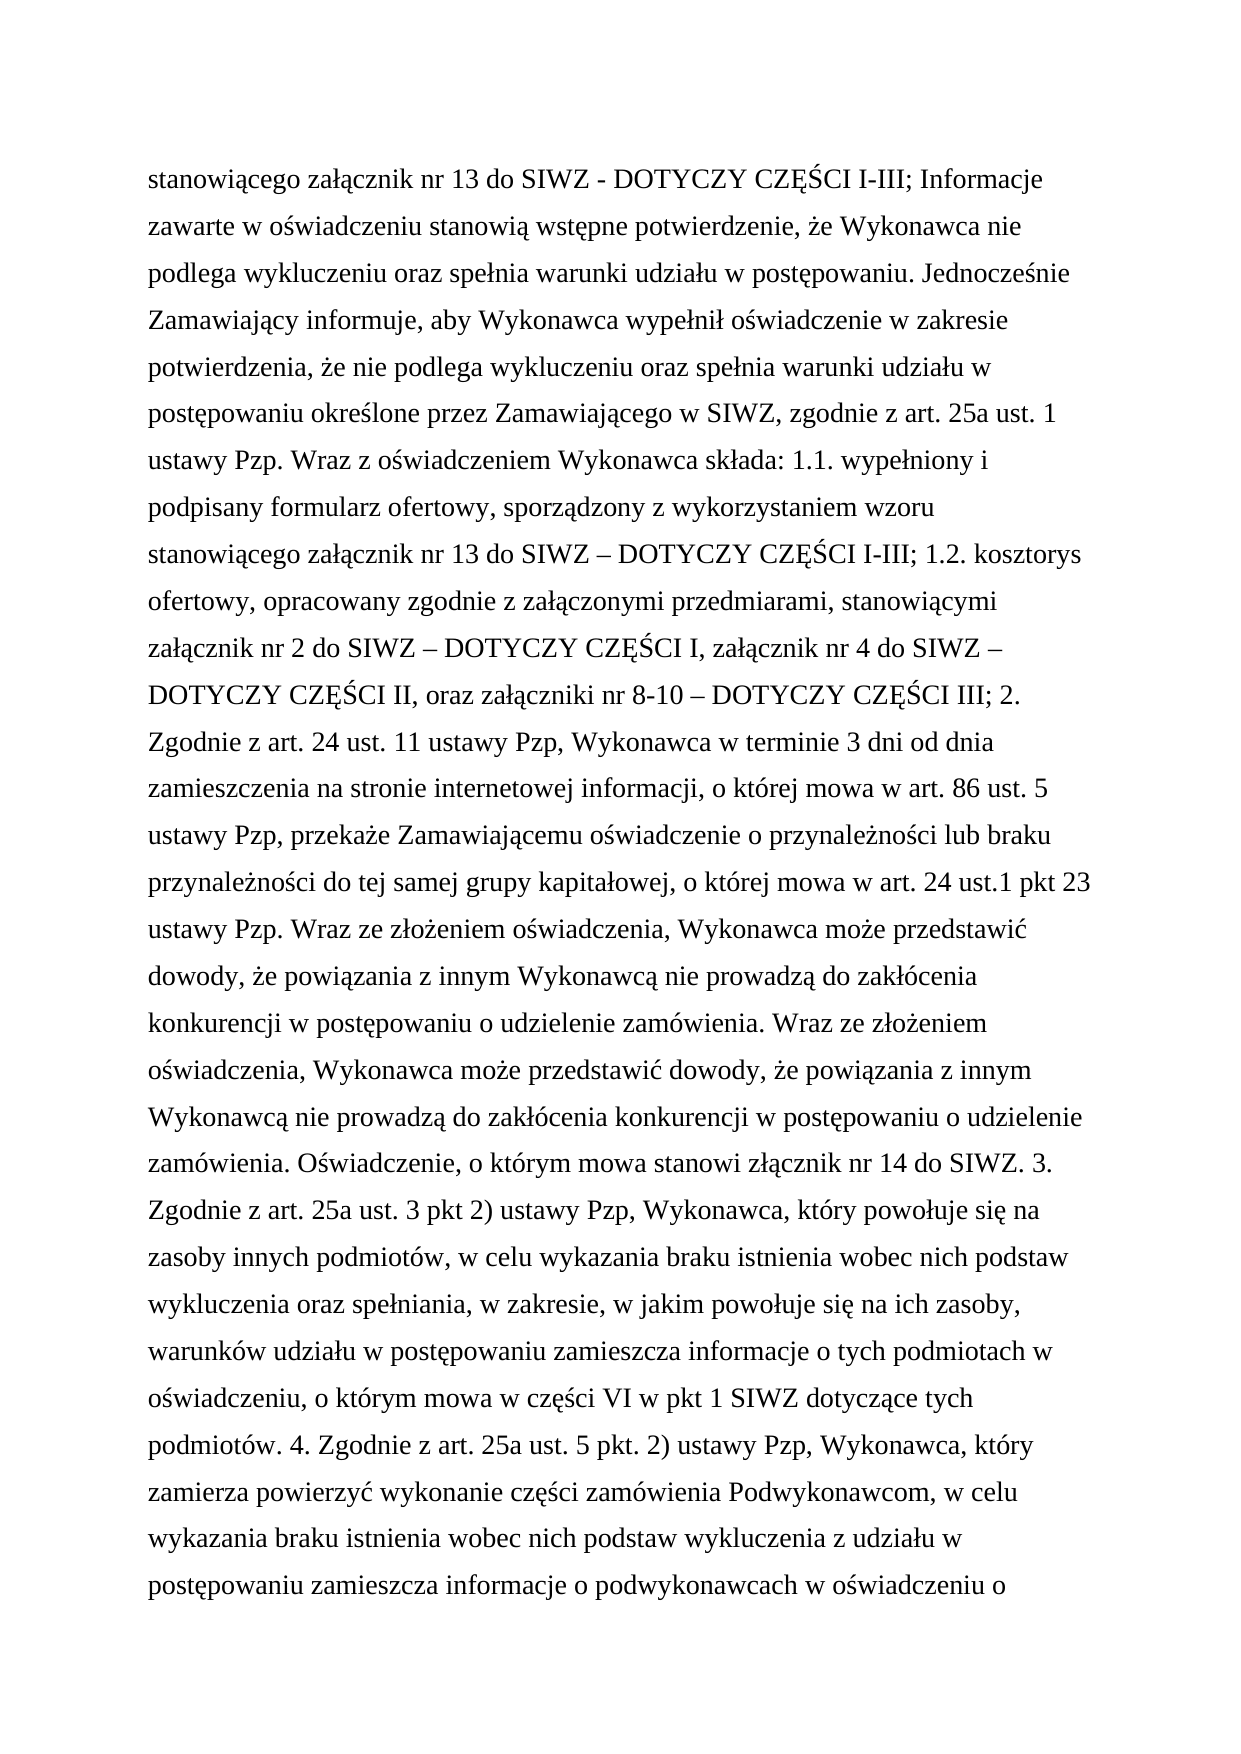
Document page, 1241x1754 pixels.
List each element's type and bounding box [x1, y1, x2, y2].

text [148, 148, 1093, 1601]
